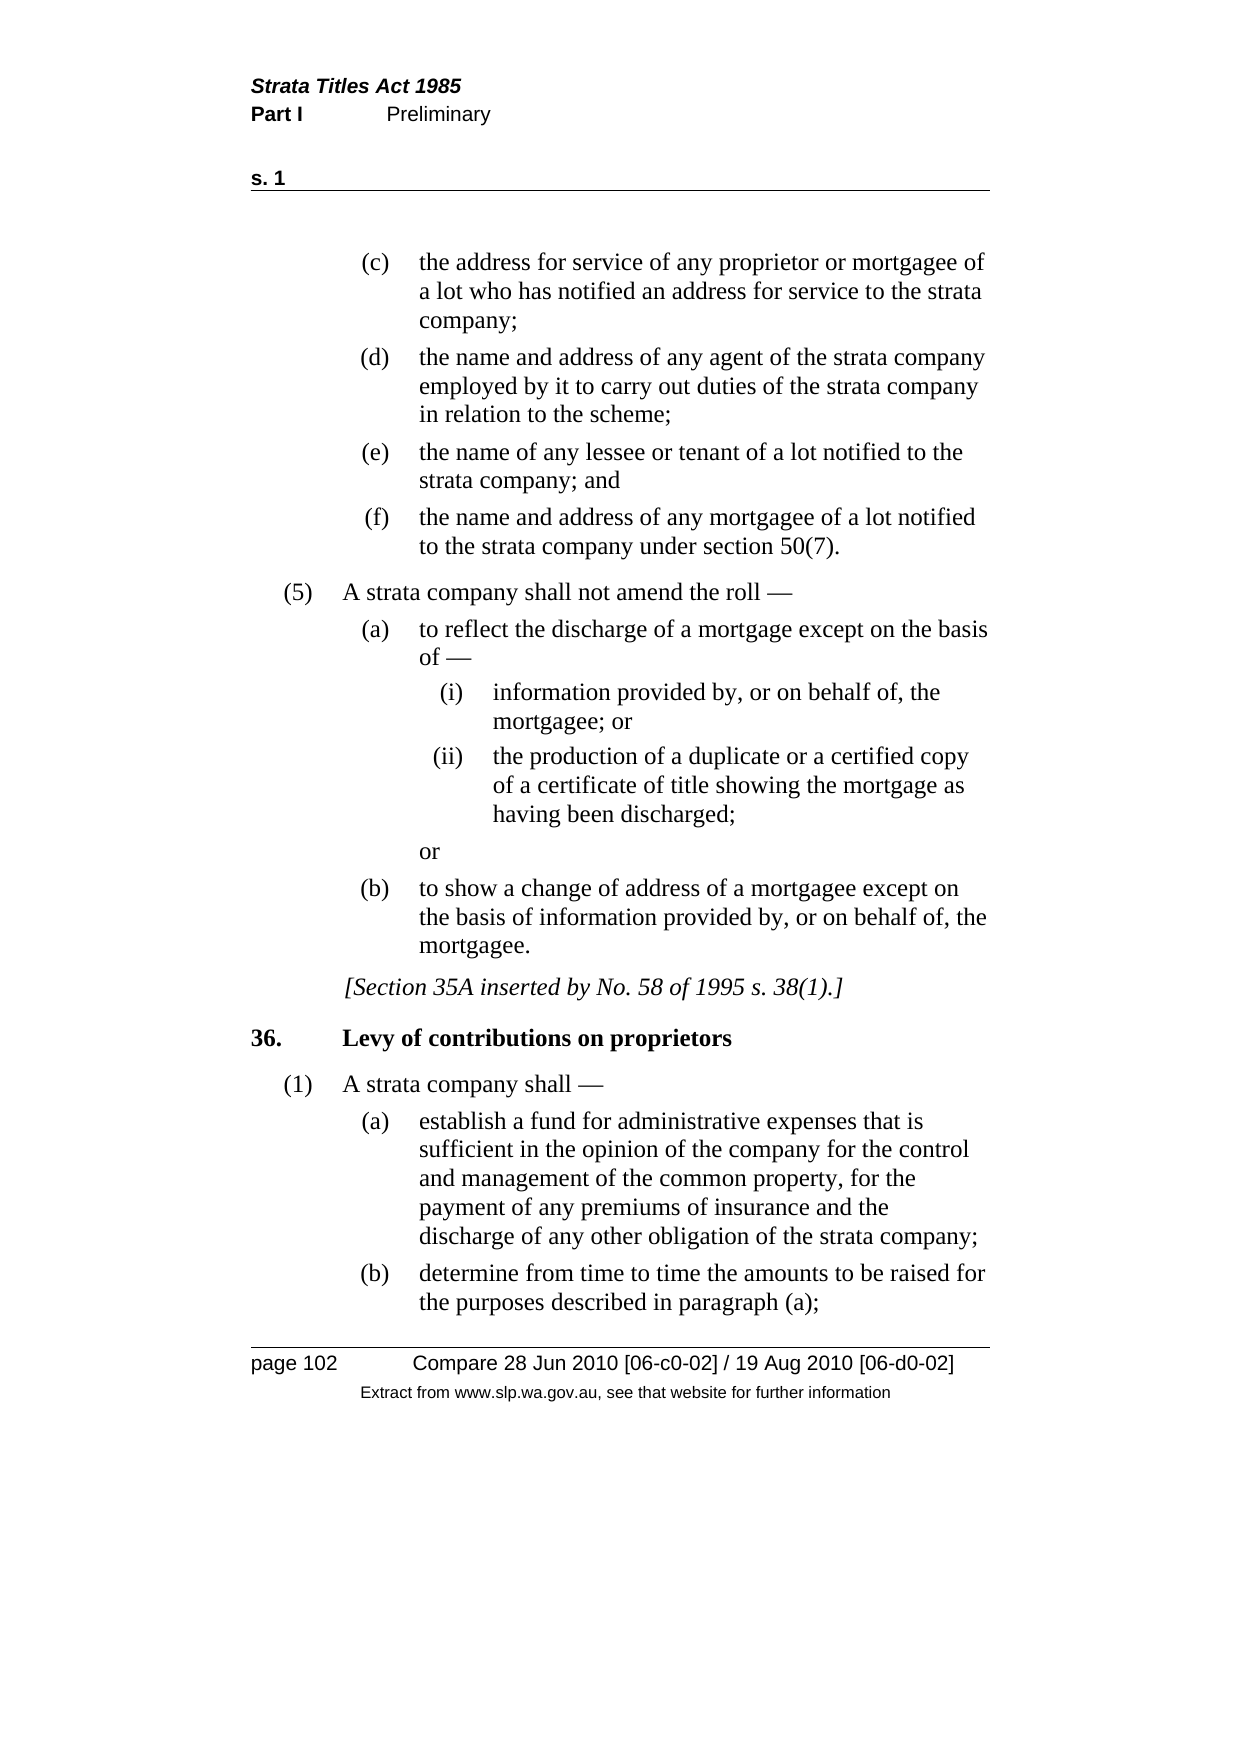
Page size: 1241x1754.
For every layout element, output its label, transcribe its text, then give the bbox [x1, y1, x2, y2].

text (c) the address for service of any proprietor or mortgagee of a lot who has notified an address for service to the strata company; [251, 247, 990, 334]
text (a) to reflect the discharge of a mortgage except on the basis of — [251, 614, 990, 671]
text (d) the name and address of any agent of the strata company employed by it to carry out duties of the strata company in relation to the scheme; [251, 342, 990, 428]
text (i) information provided by, or on behalf of, the mortgagee; or [251, 677, 990, 735]
text (f) the name and address of any mortgagee of a lot notified to the strata company under section 50(7). [251, 502, 990, 560]
text (e) the name of any lessee or tenant of a lot notified to the strata company; and [251, 437, 990, 494]
text (1) A strata company shall — [251, 1069, 990, 1097]
text or [251, 836, 990, 864]
text (5) A strata company shall not amend the roll — [251, 577, 990, 605]
text (a) establish a fund for administrative expenses that is sufficient in the opinion of the company for the control and management of the common property, for the payment of any premiums of insurance and the discharge of any other obligation of the strata company; [251, 1106, 990, 1249]
text (b) determine from time to time the amounts to be raised for the purposes described in paragraph (a); [251, 1258, 990, 1315]
text (ii) the production of a duplicate or a certified copy of a certificate of title showing the mortgage as having been discharged; [251, 741, 990, 827]
text [Section 35A inserted by No. 58 of 1995 s. 38(1).] [251, 972, 990, 1000]
text (b) to show a change of address of a mortgagee except on the basis of information provided by, or on behalf of, the mortgagee. [251, 873, 990, 959]
subtitle 36. Levy of contributions on proprietors [251, 1023, 990, 1052]
